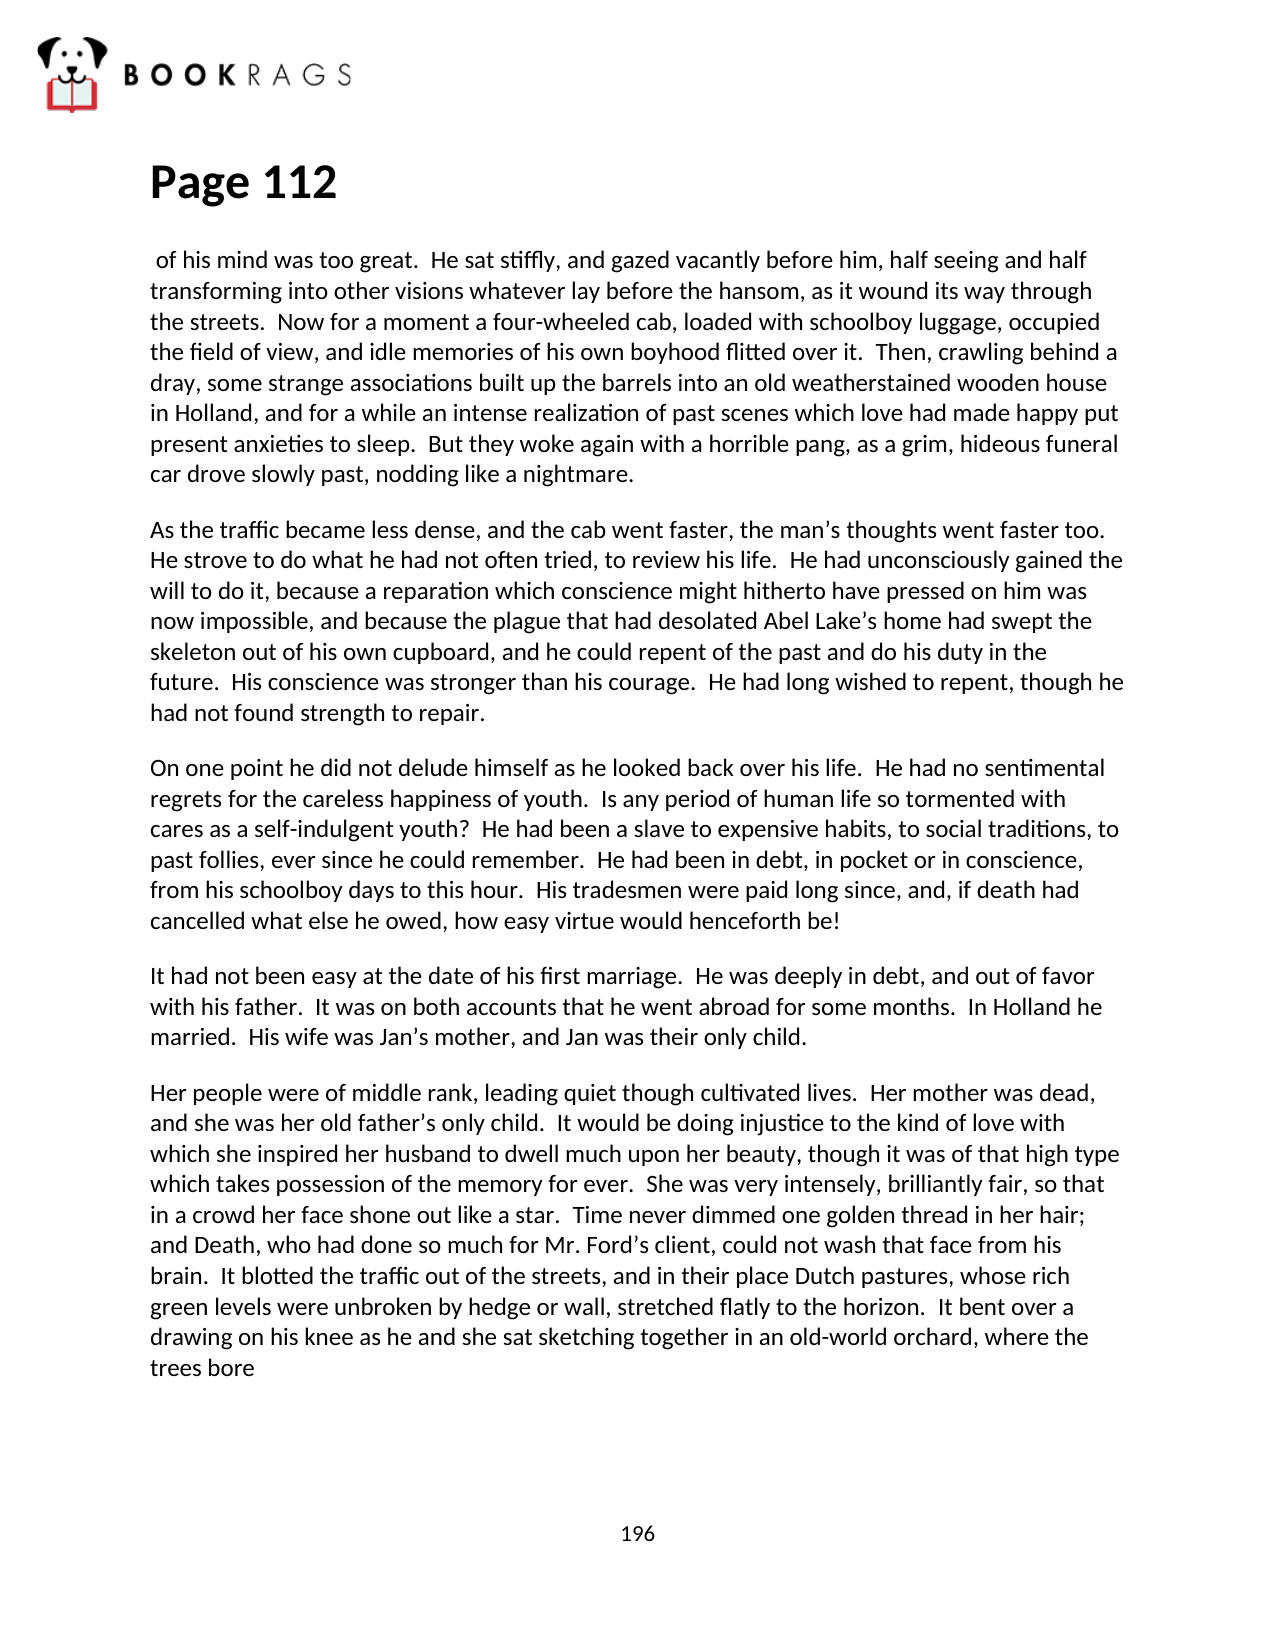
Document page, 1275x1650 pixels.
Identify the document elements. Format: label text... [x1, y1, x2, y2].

text of his mind was too great. He sat stiffly, and gazed vacantly before him, half seeing and half transforming into other visions whatever lay before the hansom, as it wound its way through the streets. Now for a moment a four-wheeled cab, loaded with schoolboy luggage, occupied the field of view, and idle memories of his own boyhood flitted over it. Then, crawling behind a dray, some strange associations built up the barrels into an old weatherstained wooden house in Holland, and for a while an intense realization of past scenes which love had made happy put present anxieties to sleep. But they woke again with a horrible pang, as a grim, hideous funeral car drove slowly past, nodding like a nightmare. [150, 244, 1125, 489]
text Page 112 [150, 150, 1125, 211]
text It had not been easy at the date of his first marriage. He was deeply in debt, and out of favor with his father. It was on both accounts that he went abroad for some months. In Holland he married. His wife was Jan’s mother, and Jan was their only child. [150, 961, 1125, 1052]
text As the traffic became less dense, and the cab went faster, the man’s thoughts went faster too. He strove to do what he had not often tried, to review his life. He had unconsciously gained the will to do it, because a reparation which conscience might hitherto have pressed on him was now impossible, and because the plague that had desolated Abel Lake’s home had swept the skeleton out of his own cupboard, and he could repent of the past and do his duty in the future. His conscience was stronger than his courage. He had long wished to repent, though he had not found strength to repair. [150, 514, 1125, 727]
picture [37, 37, 351, 113]
text Her people were of middle rank, leading quiet though cultivated lives. Her mother was dead, and she was her old father’s only child. It would be doing injustice to the kind of love with which she inspired her husband to dwell much upon her beauty, though it was of that high type which takes possession of the memory for ever. She was very intensely, brilliantly fair, so that in a crowd her face shone out like a star. Time never dimmed one golden thread in her hair; and Death, who had done so much for Mr. Ford’s client, could not wash that face from his brain. It blotted the traffic out of the streets, and in their place Dutch pastures, whose rich green levels were unbroken by hedge or wall, stretched flatly to the horizon. It bent over a drawing on his knee as he and she sat sketching together in an old-world orchard, where the trees bore [150, 1077, 1125, 1382]
text On one point he did not delude himself as he looked back over his life. He had no sentimental regrets for the careless happiness of youth. Is any period of human life so tormented with cares as a self-indulgent youth? He had been a slave to expensive habits, to social traditions, to past follies, ever since he could remember. He had been in debt, in pocket or in conscience, from his schoolboy days to this hour. His tradesmen were paid long since, and, if death had cancelled what else he owed, how easy virtue would henceforth be! [150, 752, 1125, 936]
